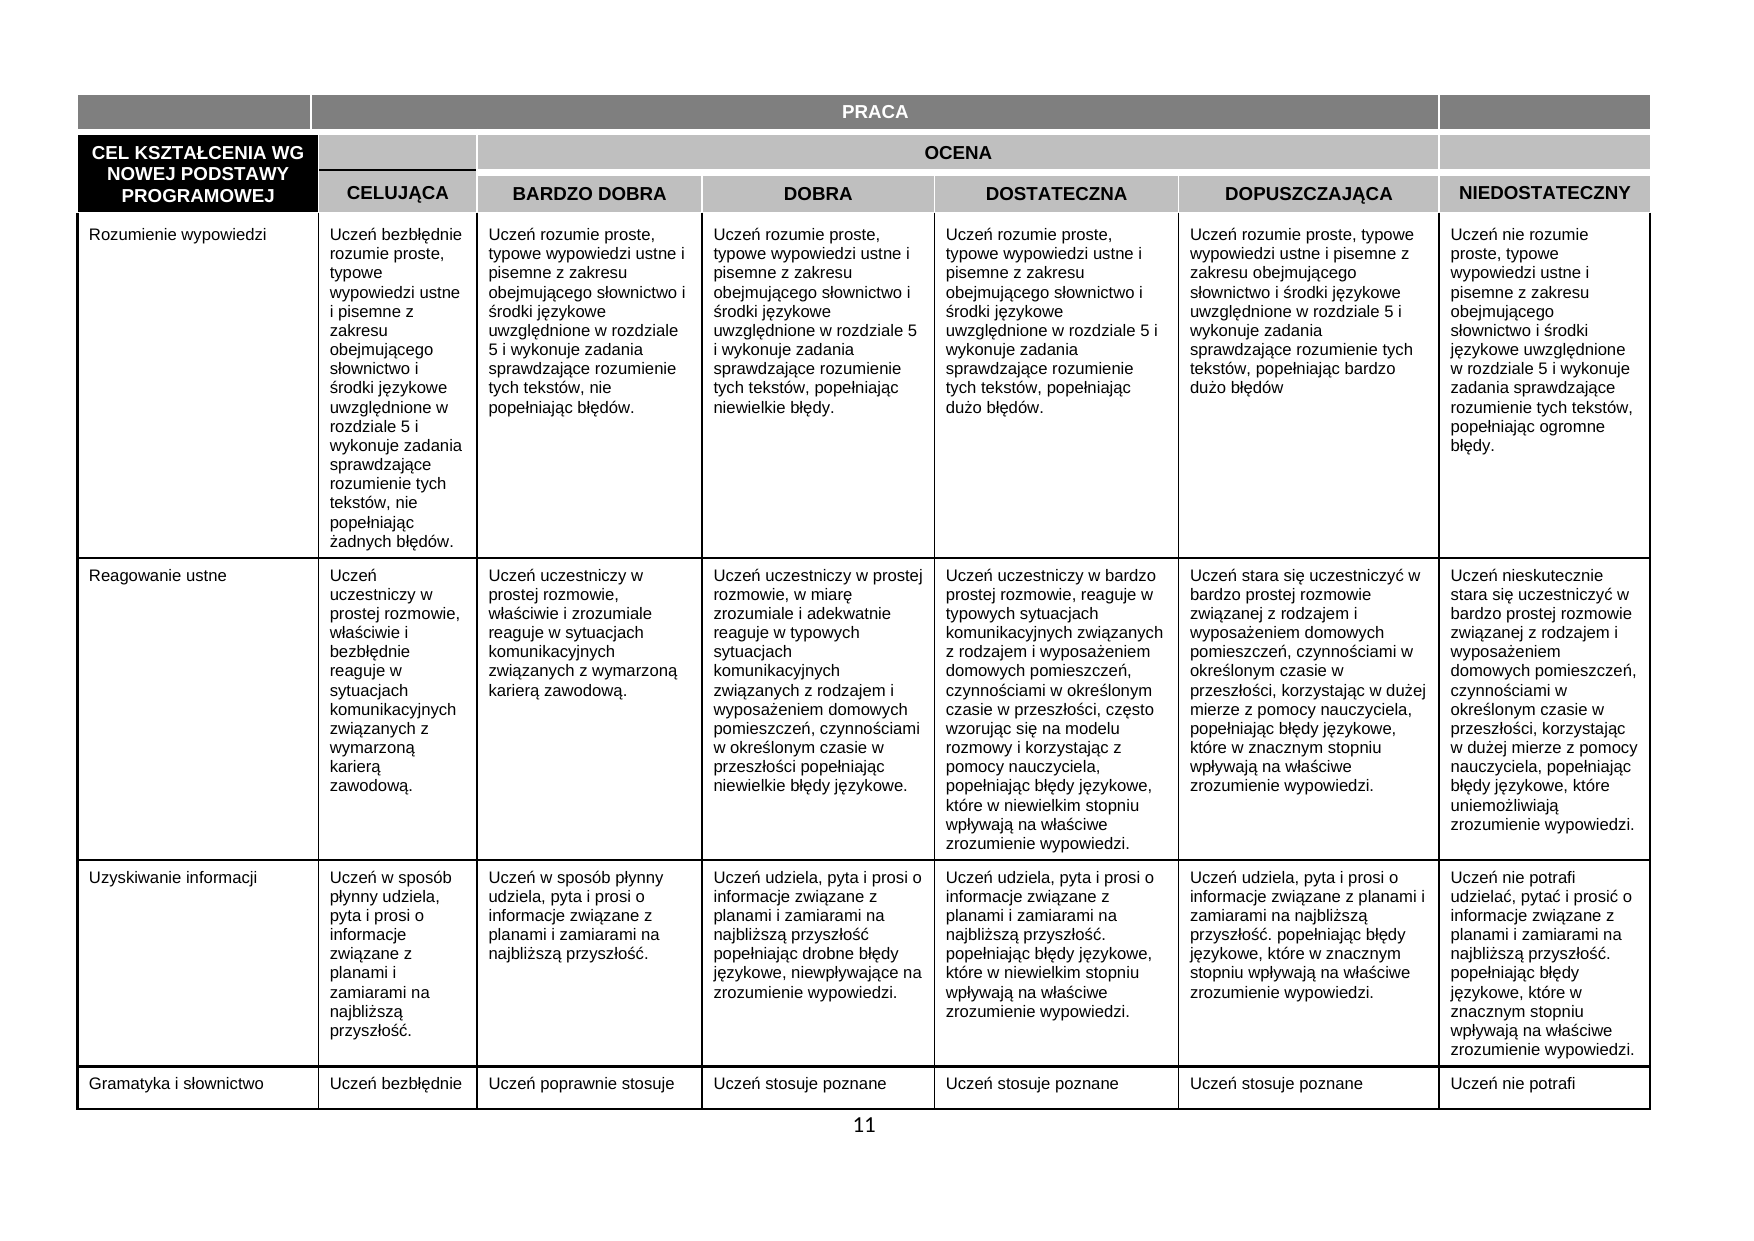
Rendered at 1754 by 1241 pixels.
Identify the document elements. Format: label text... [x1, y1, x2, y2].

table_cell Rozumienie wypowiedzi [79, 219, 318, 557]
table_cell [1440, 1068, 1649, 1108]
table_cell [319, 1068, 476, 1108]
table_cell Uczeń w sposób płynny udziela, pyta i prosi o informacje związane z planami i zamiarami na najbliższą przyszłość. [478, 861, 701, 1065]
table_cell CEL KSZTAŁCENIA WG NOWEJ PODSTAWY PROGRAMOWEJ [78, 135, 318, 212]
table_cell Reagowanie ustne [79, 559, 318, 859]
table_cell Uczeń nie potrafi udzielać, pytać i prosić o informacje związane z planami i zamiarami na najbliższą przyszłość. popełniając błędy językowe, które w znacznym stopniu wpływają na właściwe zrozumienie wypowiedzi. [1440, 861, 1649, 1065]
table_cell Uczeń udziela, pyta i prosi o informacje związane z planami i zamiarami na najbliższą przyszłość. popełniając błędy językowe, które w znacznym stopniu wpływają na właściwe zrozumienie wypowiedzi. [1179, 861, 1438, 1065]
table_cell Uczeń rozumie proste, typowe wypowiedzi ustne i pisemne z zakresu obejmującego słownictwo i środki językowe uwzględnione w rozdziale 5 i wykonuje zadania sprawdzające rozumienie tych tekstów, popełniając dużo błędów. [935, 219, 1178, 557]
table_cell DOBRA [703, 176, 934, 212]
table_cell Uzyskiwanie informacji [79, 861, 318, 1065]
table_cell Uczeń nie rozumie proste, typowe wypowiedzi ustne i pisemne z zakresu obejmującego słownictwo i środki językowe uwzględnione w rozdziale 5 i wykonuje zadania sprawdzające rozumienie tych tekstów, popełniając ogromne błędy. [1440, 219, 1649, 557]
table_cell NIEDOSTATECZNY [1440, 176, 1650, 212]
table_cell BARDZO DOBRA [478, 176, 701, 212]
table_cell Uczeń w sposób płynny udziela, pyta i prosi o informacje związane z planami i zamiarami na najbliższą przyszłość. [319, 861, 476, 1065]
table_cell [1440, 95, 1650, 129]
table_cell Uczeń stara się uczestniczyć w bardzo prostej rozmowie związanej z rodzajem i wyposażeniem domowych pomieszczeń, czynnościami w określonym czasie w przeszłości, korzystając w dużej mierze z pomocy nauczyciela, popełniając błędy językowe, które w znacznym stopniu wpływają na właściwe zrozumienie wypowiedzi. [1179, 559, 1438, 859]
table_cell Uczeń udziela, pyta i prosi o informacje związane z planami i zamiarami na najbliższą przyszłość. popełniając błędy językowe, które w niewielkim stopniu wpływają na właściwe zrozumienie wypowiedzi. [935, 861, 1178, 1065]
table_cell CELUJĄCA [319, 171, 476, 212]
table_cell Uczeń rozumie proste, typowe wypowiedzi ustne i pisemne z zakresu obejmującego słownictwo i środki językowe uwzględnione w rozdziale 5 i wykonuje zadania sprawdzające rozumienie tych tekstów, popełniając niewielkie błędy. [703, 219, 934, 557]
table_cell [1179, 1068, 1438, 1108]
table_cell Uczeń rozumie proste, typowe wypowiedzi ustne i pisemne z zakresu obejmującego słownictwo i środki językowe uwzględnione w rozdziale 5 i wykonuje zadania sprawdzające rozumienie tych tekstów, nie popełniając błędów. [478, 219, 701, 557]
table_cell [79, 1068, 318, 1108]
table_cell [703, 1068, 934, 1108]
table_cell Uczeń uczestniczy w bardzo prostej rozmowie, reaguje w typowych sytuacjach komunikacyjnych związanych z rodzajem i wyposażeniem domowych pomieszczeń, czynnościami w określonym czasie w przeszłości, często wzorując się na modelu rozmowy i korzystając z pomocy nauczyciela, popełniając błędy językowe, które w niewielkim stopniu wpływają na właściwe zrozumienie wypowiedzi. [935, 559, 1178, 859]
table_cell DOPUSZCZAJĄCA [1179, 176, 1438, 212]
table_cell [478, 1068, 701, 1108]
table_cell [1440, 135, 1650, 169]
table_cell PRACA [312, 95, 1438, 129]
table_cell Uczeń rozumie proste, typowe wypowiedzi ustne i pisemne z zakresu obejmującego słownictwo i środki językowe uwzględnione w rozdziale 5 i wykonuje zadania sprawdzające rozumienie tych tekstów, popełniając bardzo dużo błędów [1179, 219, 1438, 557]
table_cell OCENA [478, 135, 1438, 169]
table_cell Uczeń uczestniczy w prostej rozmowie, właściwie i bezbłędnie reaguje w sytuacjach komunikacyjnych związanych z wymarzoną karierą zawodową. [319, 559, 476, 859]
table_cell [935, 1068, 1178, 1108]
table_cell Uczeń udziela, pyta i prosi o informacje związane z planami i zamiarami na najbliższą przyszłość popełniając drobne błędy językowe, niewpływające na zrozumienie wypowiedzi. [703, 861, 934, 1065]
table_cell Uczeń nieskutecznie stara się uczestniczyć w bardzo prostej rozmowie związanej z rodzajem i wyposażeniem domowych pomieszczeń, czynnościami w określonym czasie w przeszłości, korzystając w dużej mierze z pomocy nauczyciela, popełniając błędy językowe, które uniemożliwiają zrozumienie wypowiedzi. [1440, 559, 1649, 859]
table_cell Uczeń uczestniczy w prostej rozmowie, w miarę zrozumiale i adekwatnie reaguje w typowych sytuacjach komunikacyjnych związanych z rodzajem i wyposażeniem domowych pomieszczeń, czynnościami w określonym czasie w przeszłości popełniając niewielkie błędy językowe. [703, 559, 934, 859]
table_cell [319, 135, 476, 169]
table_cell Uczeń bezbłędnie rozumie proste, typowe wypowiedzi ustne i pisemne z zakresu obejmującego słownictwo i środki językowe uwzględnione w rozdziale 5 i wykonuje zadania sprawdzające rozumienie tych tekstów, nie popełniając żadnych błędów. [319, 219, 476, 557]
table_cell Uczeń uczestniczy w prostej rozmowie, właściwie i zrozumiale reaguje w sytuacjach komunikacyjnych związanych z wymarzoną karierą zawodową. [478, 559, 701, 859]
table_cell [78, 95, 310, 129]
table_cell DOSTATECZNA [935, 176, 1178, 212]
